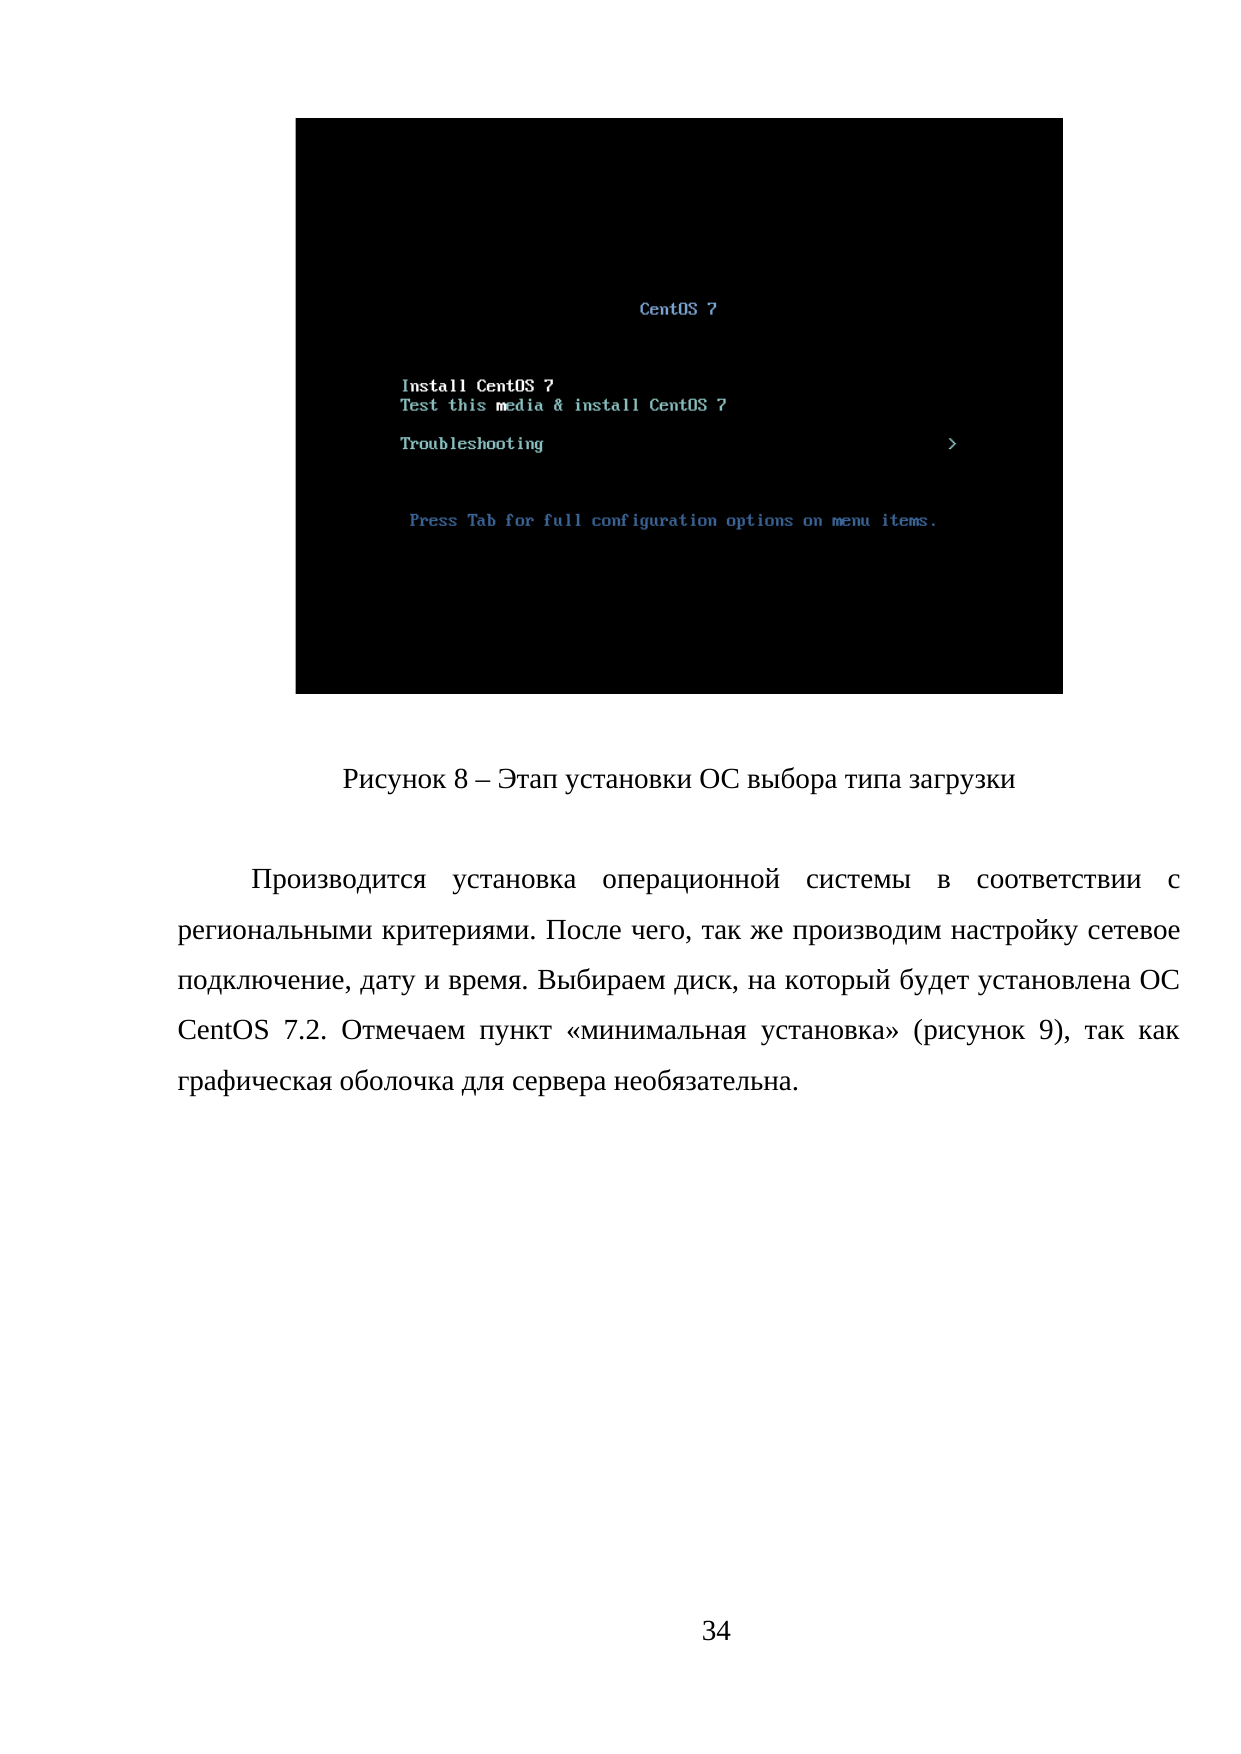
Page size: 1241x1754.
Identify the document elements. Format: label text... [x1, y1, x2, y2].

text Рисунок 8 – Этап установки ОС выбора типа загрузки [177, 761, 1181, 794]
picture [295, 118, 1063, 694]
text Производится установка операционной системы в соответствии с региональными критериями. После чего, так же производим настройку сетевое подключение, дату и время. Выбираем диск, на который будет установлена ОС CentOS 7.2. Отмечаем пункт «минимальная установка» (рисунок 9), так как графическая оболочка для сервера необязательна. [177, 861, 1181, 1096]
